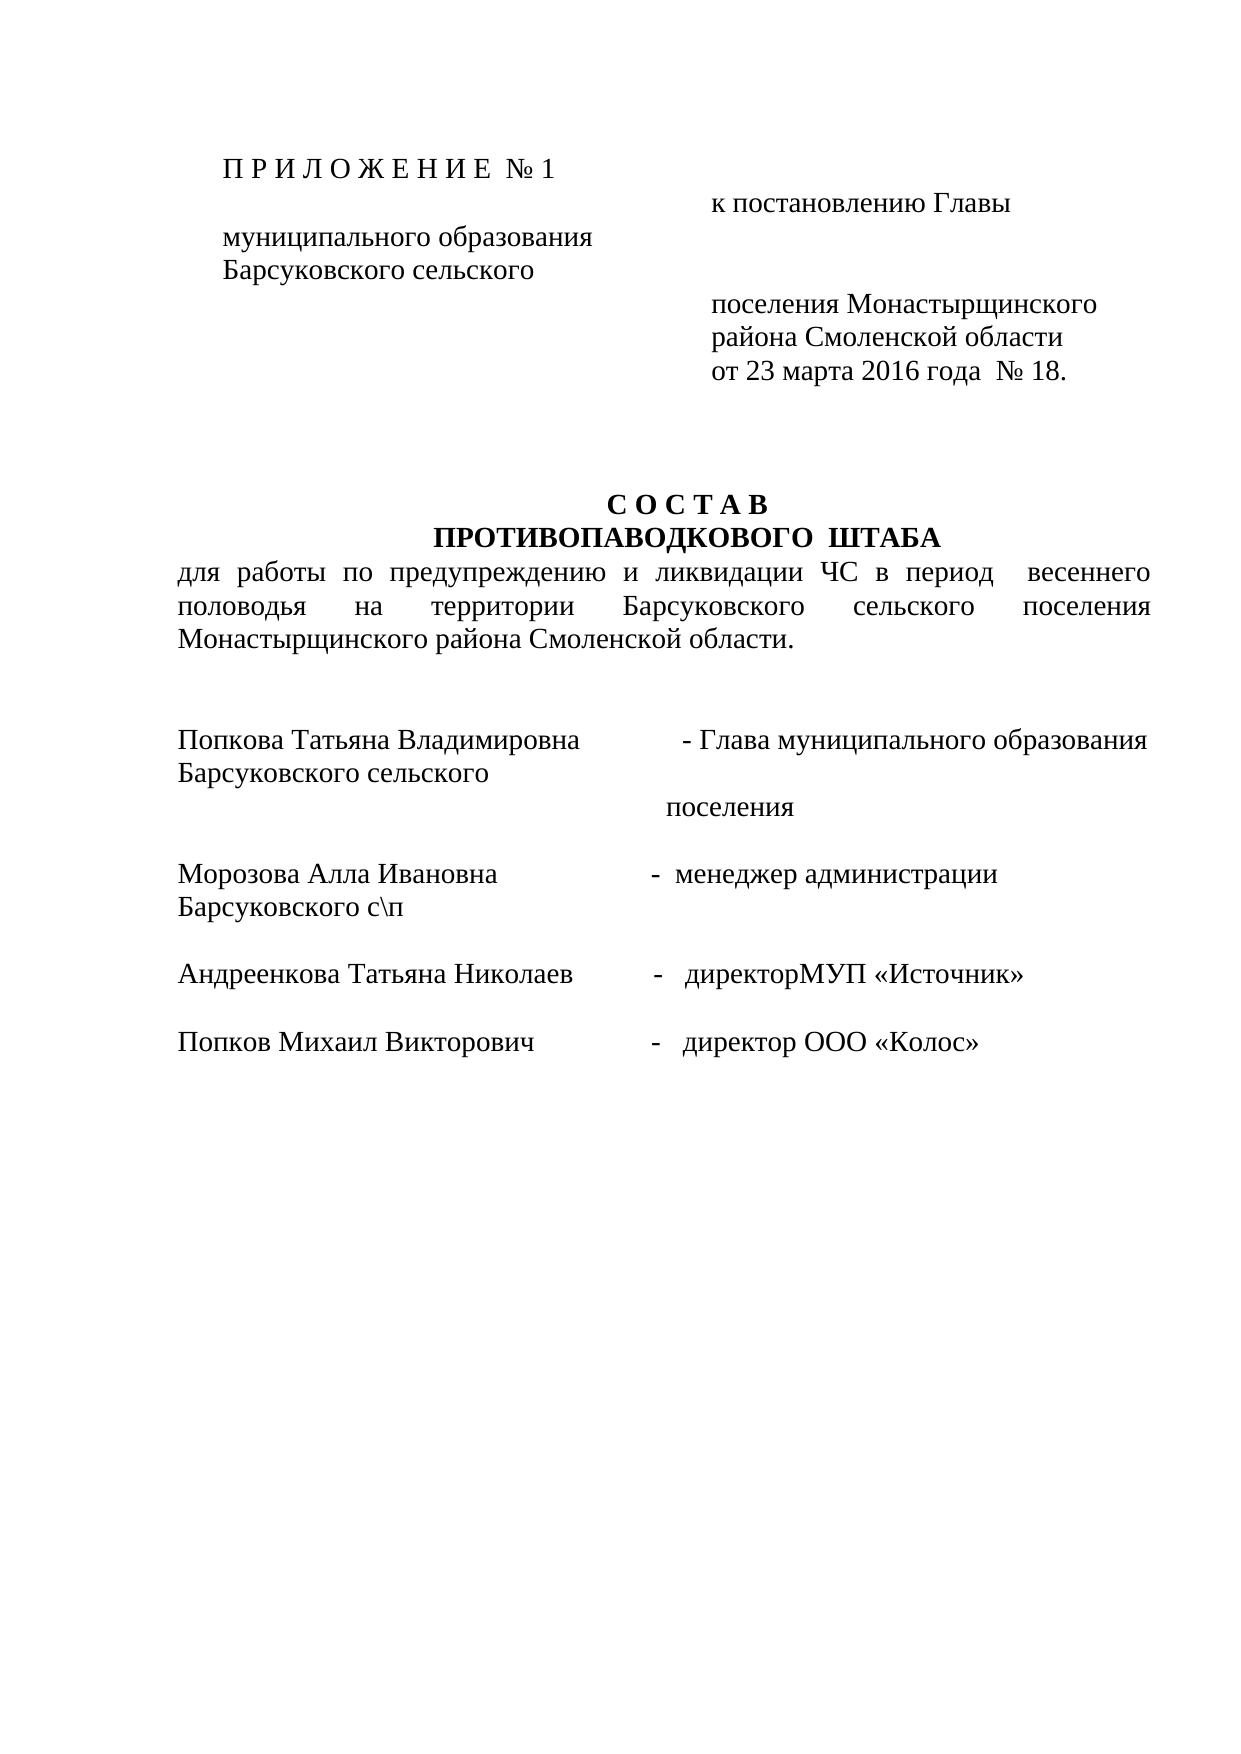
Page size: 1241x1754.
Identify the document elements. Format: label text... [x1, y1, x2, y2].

text Барсуковского с\п [177, 889, 1152, 923]
text Барсуковского сельского [177, 755, 1152, 789]
text С О С Т А В [222, 487, 1152, 521]
text района Смоленской области [222, 319, 1152, 353]
text П Р И Л О Ж Е Н И Е № 1 [222, 152, 1152, 185]
text Барсуковского сельского [222, 252, 1152, 286]
text Морозова Алла Ивановна - менеджер администрации [177, 856, 1152, 889]
text ПРОТИВОПАВОДКОВОГО ШТАБА [222, 521, 1152, 554]
text для работы по предупреждению и ликвидации ЧС в период весеннего половодья на территории Барсуковского сельского поселения Монастырщинского района Смоленской области. [177, 554, 1152, 655]
text Попкова Татьяна Владимировна - Глава муниципального образования [177, 722, 1152, 755]
text от 23 марта 2016 года № 18. [222, 353, 1152, 386]
text поселения [177, 789, 1152, 822]
text Попков Михаил Викторович - директор ООО «Колос» [177, 1024, 1152, 1057]
text муниципального образования [222, 219, 1152, 252]
text к постановлению Главы [222, 185, 1152, 219]
text Андреенкова Татьяна Николаев - директорМУП «Источник» [177, 957, 1152, 990]
text поселения Монастырщинского [222, 286, 1152, 319]
